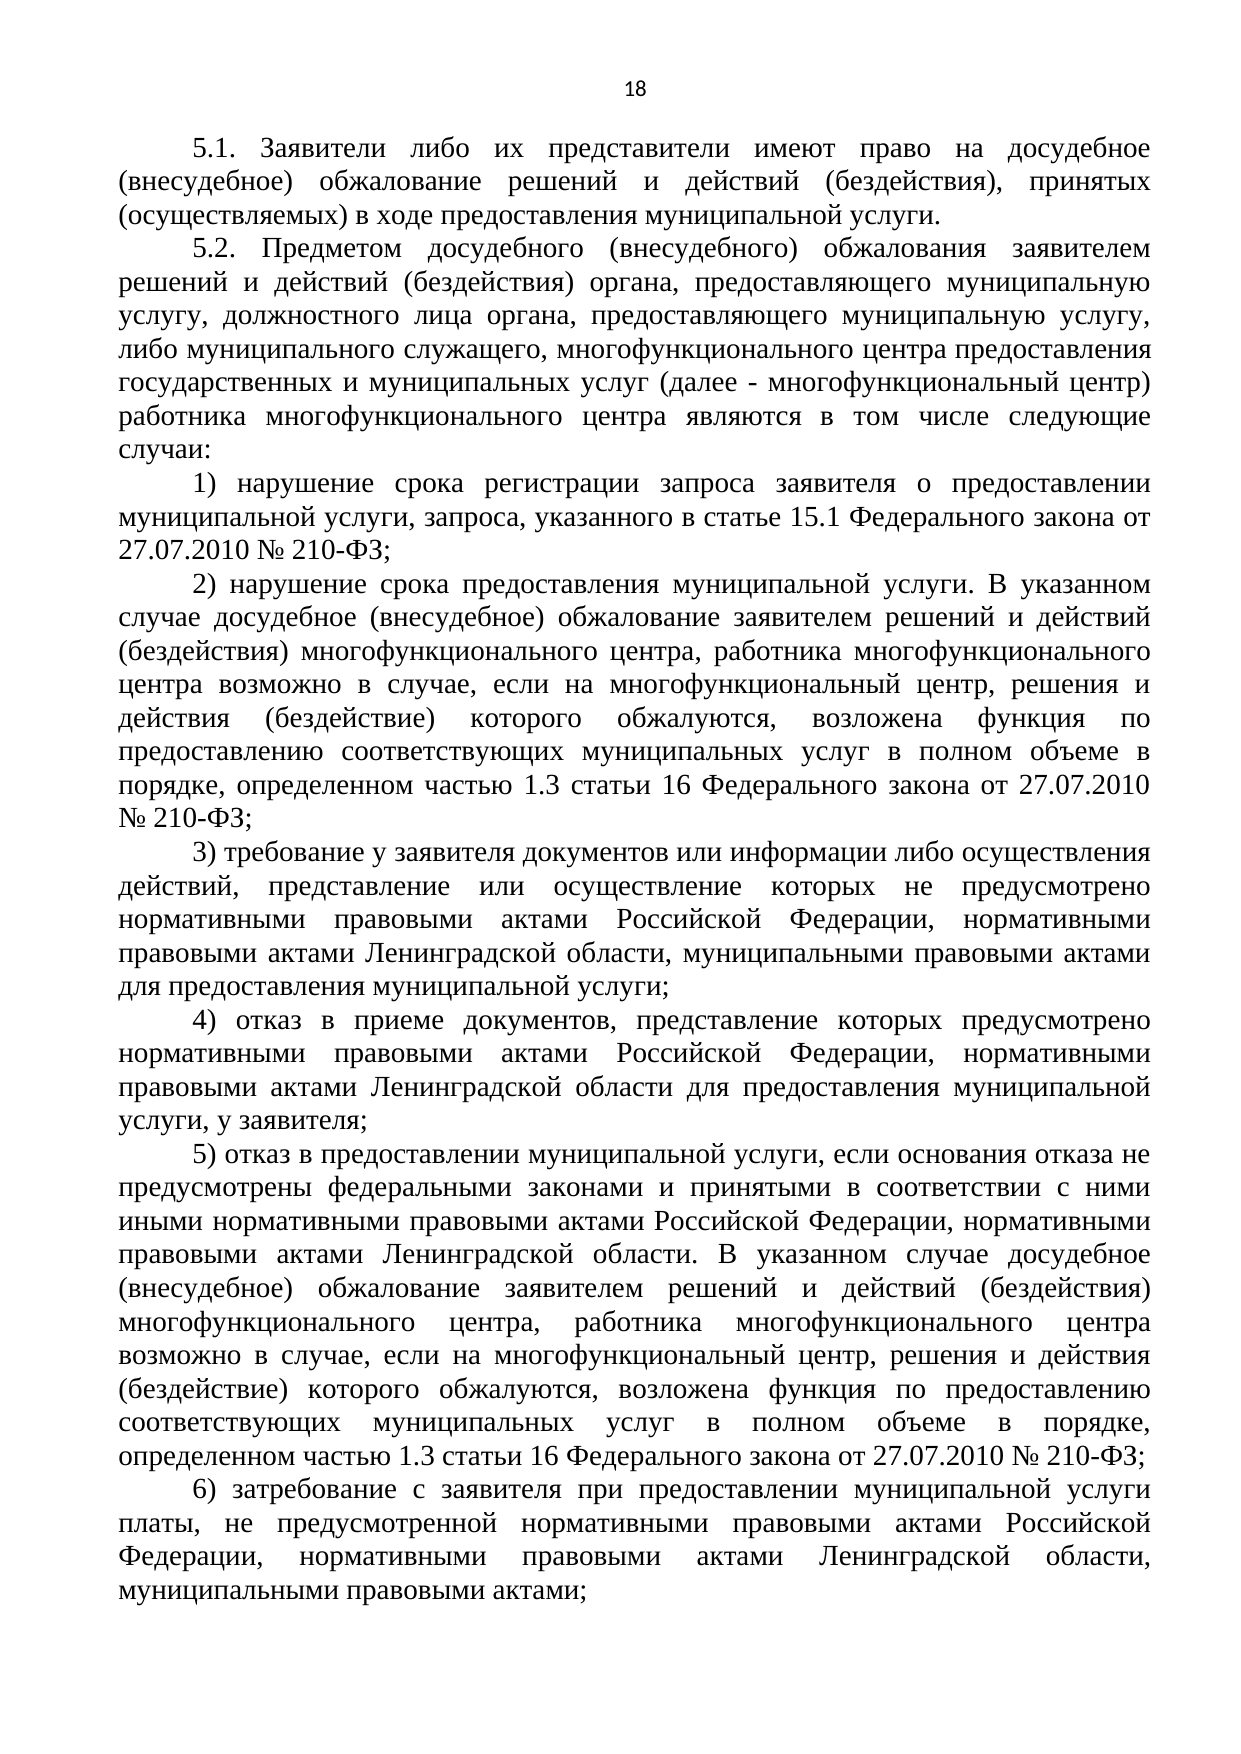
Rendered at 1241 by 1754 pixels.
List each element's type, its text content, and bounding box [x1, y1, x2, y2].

text 1) нарушение срока регистрации запроса заявителя о предоставлении муниципальной услуги, запроса, указанного в статье 15.1 Федерального закона от 27.07.2010 № 210-ФЗ; [118, 465, 1152, 566]
text 6) затребование с заявителя при предоставлении муниципальной услуги платы, не предусмотренной нормативными правовыми актами Российской Федерации, нормативными правовыми актами Ленинградской области, муниципальными правовыми актами; [118, 1471, 1152, 1606]
text 4) отказ в приеме документов, представление которых предусмотрено нормативными правовыми актами Российской Федерации, нормативными правовыми актами Ленинградской области для предоставления муниципальной услуги, у заявителя; [118, 1002, 1152, 1136]
text 2) нарушение срока предоставления муниципальной услуги. В указанном случае досудебное (внесудебное) обжалование заявителем решений и действий (бездействия) многофункционального центра, работника многофункционального центра возможно в случае, если на многофункциональный центр, решения и действия (бездействие) которого обжалуются, возложена функция по предоставлению соответствующих муниципальных услуг в полном объеме в порядке, определенном частью 1.3 статьи 16 Федерального закона от 27.07.2010 № 210-ФЗ; [118, 566, 1152, 834]
text 5.2. Предметом досудебного (внесудебного) обжалования заявителем решений и действий (бездействия) органа, предоставляющего муниципальную услугу, должностного лица органа, предоставляющего муниципальную услугу, либо муниципального служащего, многофункционального центра предоставления государственных и муниципальных услуг (далее - многофункциональный центр) работника многофункционального центра являются в том числе следующие случаи: [118, 230, 1152, 465]
text 5.1. Заявители либо их представители имеют право на досудебное (внесудебное) обжалование решений и действий (бездействия), принятых (осуществляемых) в ходе предоставления муниципальной услуги. [118, 130, 1152, 230]
text 3) требование у заявителя документов или информации либо осуществления действий, представление или осуществление которых не предусмотрено нормативными правовыми актами Российской Федерации, нормативными правовыми актами Ленинградской области, муниципальными правовыми актами для предоставления муниципальной услуги; [118, 834, 1152, 1002]
text 5) отказ в предоставлении муниципальной услуги, если основания отказа не предусмотрены федеральными законами и принятыми в соответствии с ними иными нормативными правовыми актами Российской Федерации, нормативными правовыми актами Ленинградской области. В указанном случае досудебное (внесудебное) обжалование заявителем решений и действий (бездействия) многофункционального центра, работника многофункционального центра возможно в случае, если на многофункциональный центр, решения и действия (бездействие) которого обжалуются, возложена функция по предоставлению соответствующих муниципальных услуг в полном объеме в порядке, определенном частью 1.3 статьи 16 Федерального закона от 27.07.2010 № 210-ФЗ; [118, 1136, 1152, 1471]
